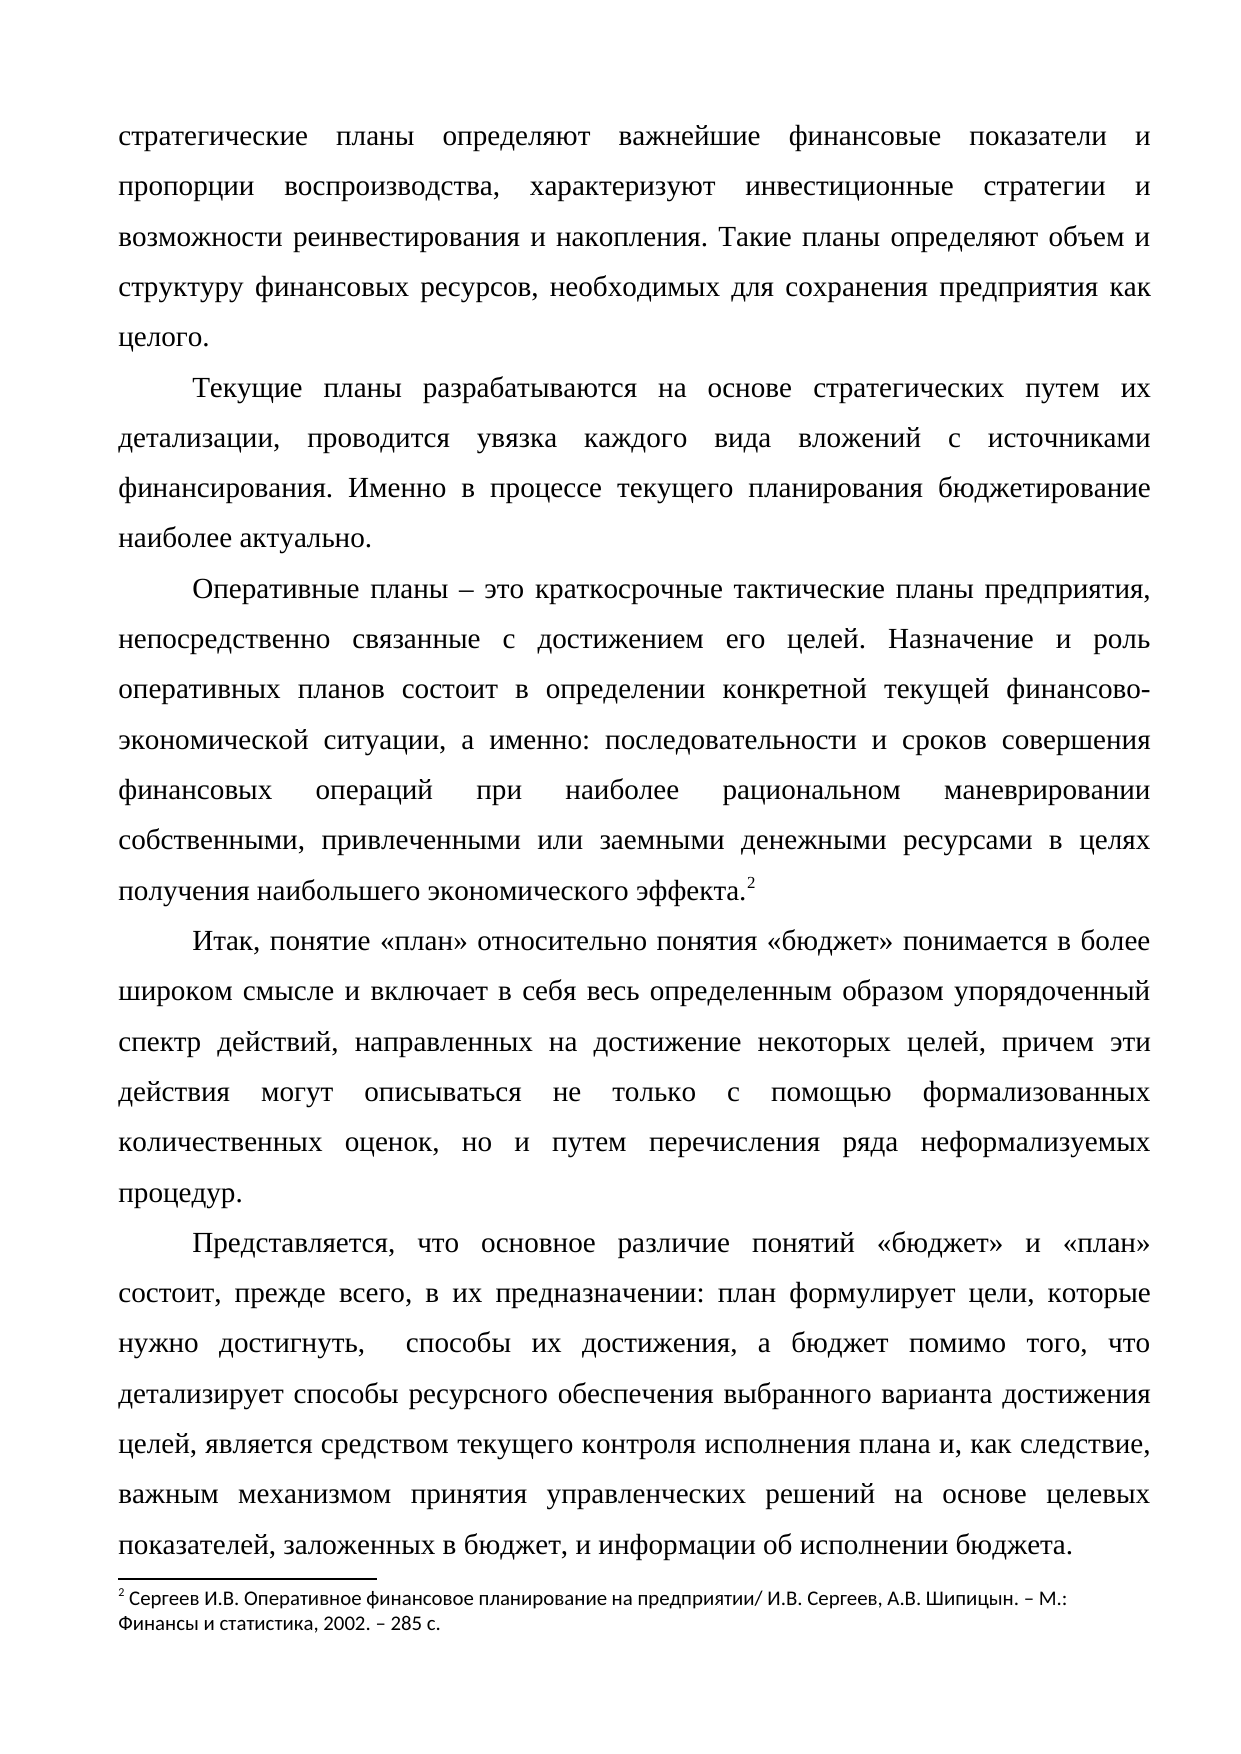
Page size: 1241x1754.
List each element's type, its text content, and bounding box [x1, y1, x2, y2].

text Оперативные планы – это краткосрочные тактические планы предприятия, непосредственно связанные с достижением его целей. Назначение и роль оперативных планов состоит в определении конкретной текущей финансово-экономической ситуации, а именно: последовательности и сроков совершения финансовых операций при наиболее рациональном маневрировании собственными, привлеченными или заемными денежными ресурсами в целях получения наибольшего экономического эффекта. [118, 571, 1152, 906]
text Итак, понятие «план» относительно понятия «бюджет» понимается в более широком смысле и включает в себя весь определенным образом упорядоченный спектр действий, направленных на достижение некоторых целей, причем эти действия могут описываться не только с помощью формализованных количественных оценок, но и путем перечисления ряда неформализуемых процедур. [118, 923, 1152, 1208]
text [118, 118, 1152, 353]
text Текущие планы разрабатываются на основе стратегических путем их детализации, проводится увязка каждого вида вложений с источниками финансирования. Именно в процессе текущего планирования бюджетирование наиболее актуально. [118, 370, 1152, 554]
text Представляется, что основное различие понятий «бюджет» и «план» состоит, прежде всего, в их предназначении: план формулирует цели, которые нужно достигнуть, способы их достижения, а бюджет помимо того, что детализирует способы ресурсного обеспечения выбранного варианта достижения целей, является средством текущего контроля исполнения плана и, как следствие, важным механизмом принятия управленческих решений на основе целевых показателей, заложенных в бюджет, и информации об исполнении бюджета. [118, 1225, 1152, 1560]
